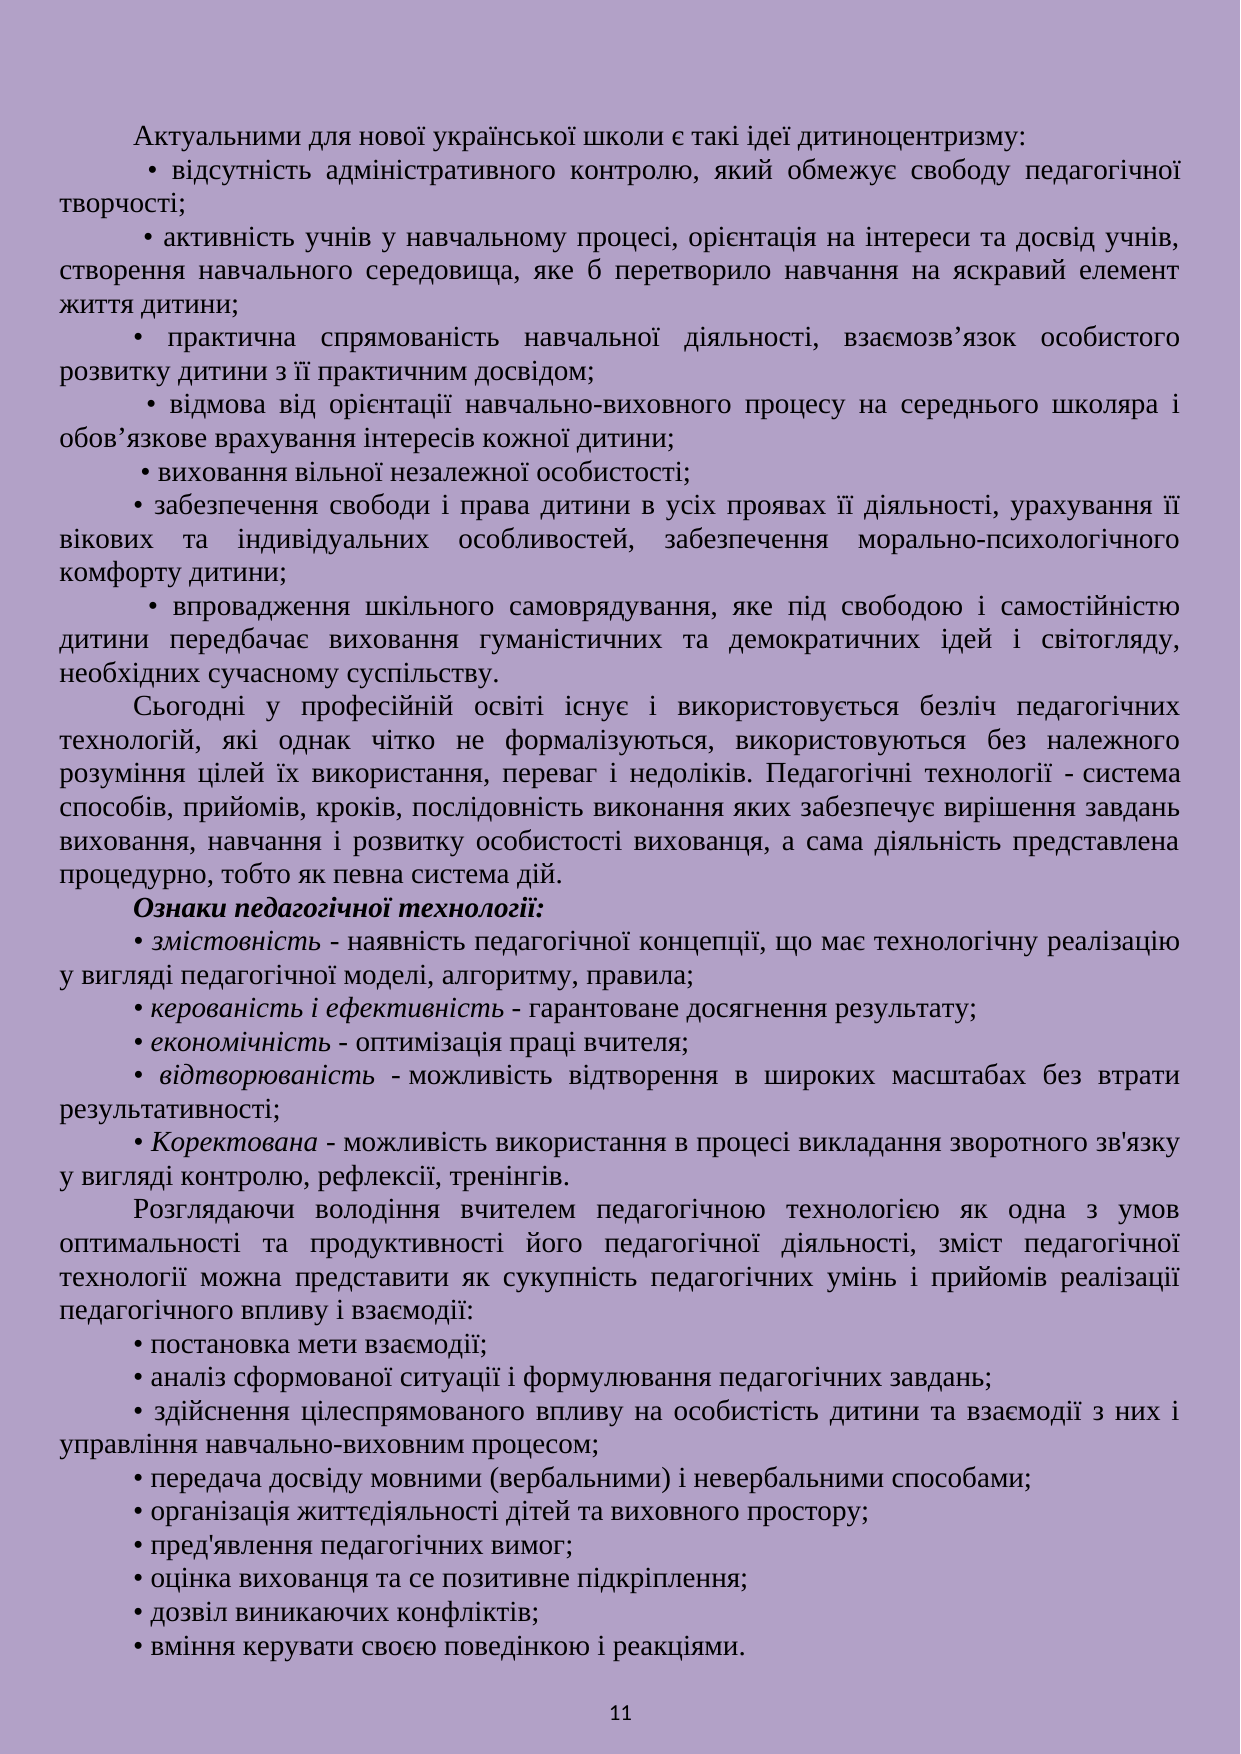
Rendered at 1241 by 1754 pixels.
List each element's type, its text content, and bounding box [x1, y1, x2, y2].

text • економічність - оптимізація праці вчителя; [59, 1024, 1181, 1057]
text • відмова від орієнтації навчально-виховного процесу на середнього школяра і обов’язкове врахування інтересів кожної дитини; [59, 387, 1181, 454]
text • керованість і ефективність - гарантоване досягнення результату; [59, 990, 1181, 1024]
text • Коректована - можливість використання в процесі викладання зворотного зв'язку у вигляді контролю, рефлексії, тренінгів. [59, 1124, 1181, 1192]
text • аналіз сформованої ситуації і формулювання педагогічних завдань; [59, 1359, 1181, 1393]
text • практична спрямованість навчальної діяльності, взаємозв’язок особистого розвитку дитини з її практичним досвідом; [59, 319, 1181, 387]
text Розглядаючи володіння вчителем педагогічною технологією як одна з умов оптимальності та продуктивності його педагогічної діяльності, зміст педагогічної технології можна представити як сукупність педагогічних умінь і прийомів реалізації педагогічного впливу і взаємодії: [59, 1192, 1181, 1326]
text • вміння керувати своєю поведінкою і реакціями. [59, 1628, 1181, 1661]
text Ознаки педагогічної технології: [59, 890, 1181, 923]
text • постановка мети взаємодії; [59, 1326, 1181, 1359]
text • пред'явлення педагогічних вимог; [59, 1527, 1181, 1561]
text • впровадження шкільного самоврядування, яке під свободою і самостійністю дитини передбачає виховання гуманістичних та демократичних ідей і світогляду, необхідних сучасному суспільству. [59, 588, 1181, 688]
text • забезпечення свободи і права дитини в усіх проявах її діяльності, урахування її вікових та індивідуальних особливостей, забезпечення морально-психологічного комфорту дитини; [59, 487, 1181, 588]
text • активність учнів у навчальному процесі, орієнтація на інтереси та досвід учнів, створення навчального середовища, яке б перетворило навчання на яскравий елемент життя дитини; [59, 219, 1181, 319]
text • відтворюваність - можливість відтворення в широких масштабах без втрати результативності; [59, 1057, 1181, 1124]
text • відсутність адміністративного контролю, який обмежує свободу педагогічної творчості; [59, 152, 1181, 219]
text • оцінка вихованця та се позитивне підкріплення; [59, 1561, 1181, 1594]
text • виховання вільної незалежної особистості; [59, 454, 1181, 487]
text • змістовність - наявність педагогічної концепції, що має технологічну реалізацію у вигляді педагогічної моделі, алгоритму, правила; [59, 923, 1181, 990]
text • дозвіл виникаючих конфліктів; [59, 1594, 1181, 1628]
text Актуальними для нової української школи є такі ідеї дитиноцентризму: [59, 118, 1181, 152]
text • організація життєдіяльності дітей та виховного простору; [59, 1493, 1181, 1527]
text • здійснення цілеспрямованого впливу на особистість дитини та взаємодії з них і управління навчально-виховним процесом; [59, 1393, 1181, 1460]
text Сьогодні у професійній освіті існує і використовується безліч педагогічних технологій, які однак чітко не формалізуються, використовуються без належного розуміння цілей їх використання, переваг і недоліків. Педагогічні технології - система способів, прийомів, кроків, послідовність виконання яких забезпечує вирішення завдань виховання, навчання і розвитку особистості вихованця, а сама діяльність представлена процедурно, тобто як певна система дій. [59, 688, 1181, 890]
text • передача досвіду мовними (вербальними) і невербальними способами; [59, 1460, 1181, 1493]
